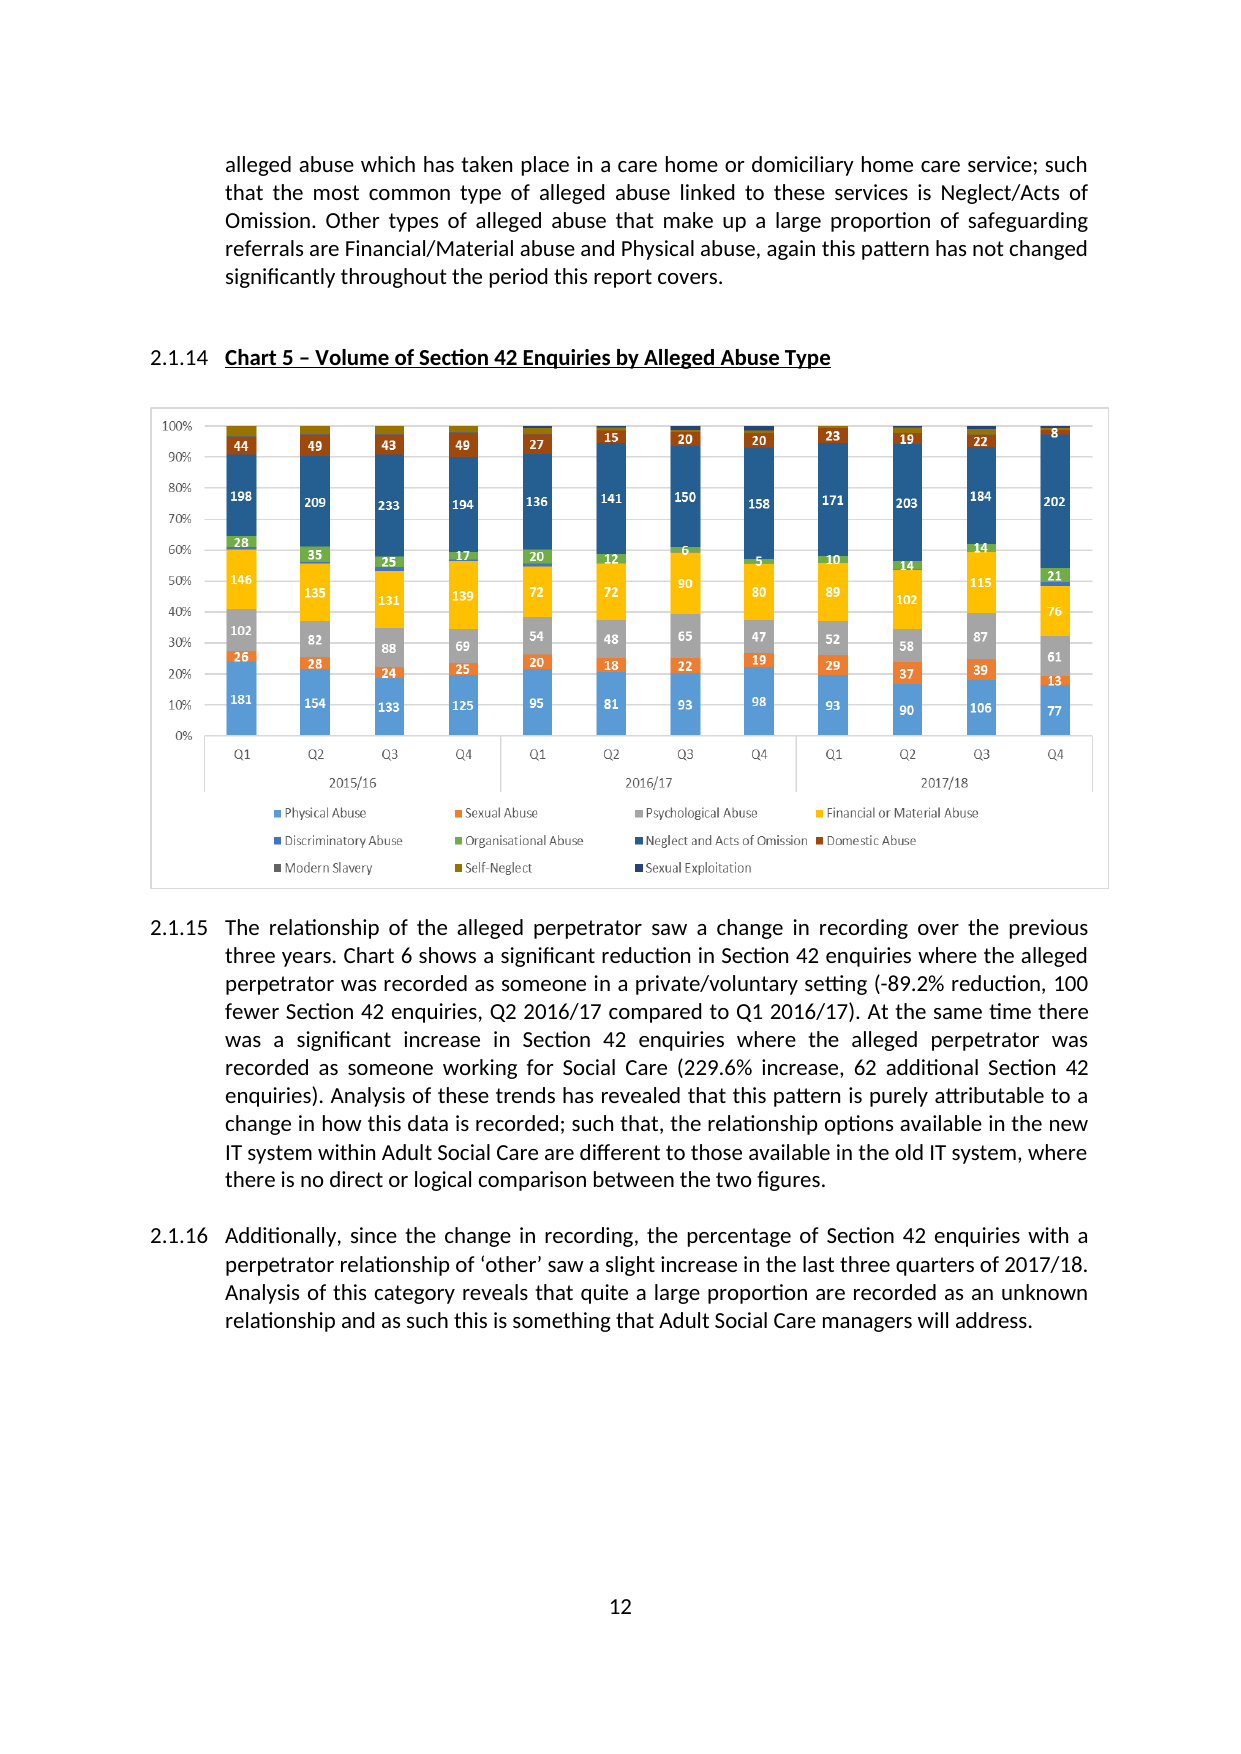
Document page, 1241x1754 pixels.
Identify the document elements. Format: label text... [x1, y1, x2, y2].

picture [150, 407, 1109, 889]
list Chart 5 – Volume of Section 42 Enquiries by Alleged Abuse Type [150, 343, 1090, 371]
list The relationship of the alleged perpetrator saw a change in recording over the previous three years. Chart 6 shows a significant reduction in Section 42 enquiries where the alleged perpetrator was recorded as someone in a private/voluntary setting (-89.2% reduction, 100 fewer Section 42 enquiries, Q2 2016/17 compared to Q1 2016/17). At the same time there was a significant increase in Section 42 enquiries where the alleged perpetrator was recorded as someone working for Social Care (229.6% increase, 62 additional Section 42 enquiries). Analysis of these trends has revealed that this pattern is purely attributable to a change in how this data is recorded; such that, the relationship options available in the new IT system within Adult Social Care are different to those available in the old IT system, where there is no direct or logical comparison between the two figures. [150, 913, 1090, 1194]
list Additionally, since the change in recording, the percentage of Section 42 enquiries with a perpetrator relationship of ‘other’ saw a slight increase in the last three quarters of 2017/18. Analysis of this category reveals that quite a large proportion are recorded as an unknown relationship and as such this is something that Adult Social Care managers will address. [150, 1222, 1090, 1334]
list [150, 150, 1090, 290]
